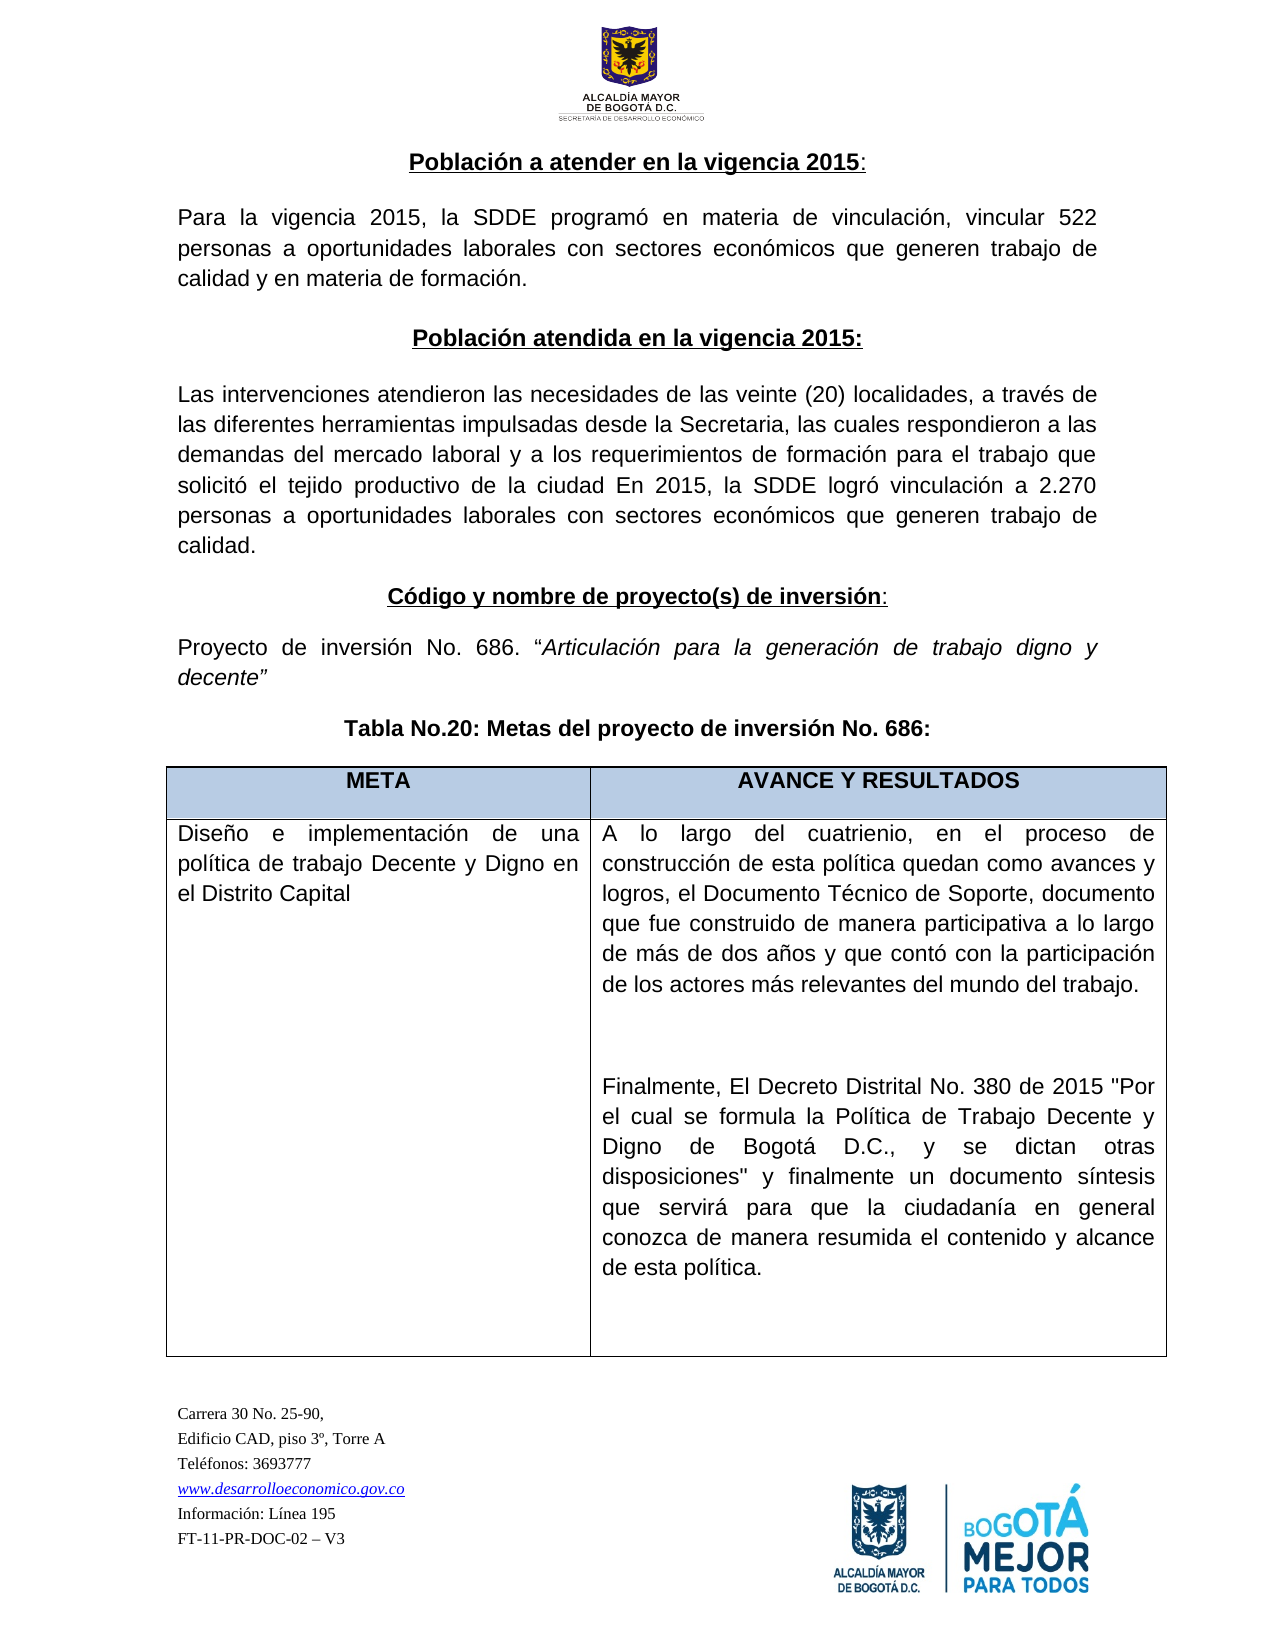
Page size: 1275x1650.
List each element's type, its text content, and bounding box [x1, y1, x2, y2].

picture [833, 1483, 1089, 1593]
text Para la vigencia 2015, la SDDE programó en materia de vinculación, vincular 522 personas a oportunidades laborales con sectores económicos que generen trabajo de calidad y en materia de formación. [177, 204, 1098, 291]
table_header META [167, 768, 590, 818]
text Población atendida en la vigencia 2015: [177, 324, 1098, 352]
text Población a atender en la vigencia 2015: [177, 148, 1098, 175]
table_cell Diseño e implementación de una política de trabajo Decente y Digno en el Distrito Capital [167, 820, 590, 1356]
text Código y nombre de proyecto(s) de inversión: [177, 583, 1098, 609]
text Tabla No.20: Metas del proyecto de inversión No. 686: [177, 715, 1098, 742]
text Proyecto de inversión No. 686. “Articulación para la generación de trabajo digno y decente” [177, 634, 1098, 691]
table_header AVANCE Y RESULTADOS [591, 768, 1166, 818]
text Las intervenciones atendieron las necesidades de las veinte (20) localidades, a través de las diferentes herramientas impulsadas desde la Secretaria, las cuales respondieron a las demandas del mercado laboral y a los requerimientos de formación para el trabajo que solicitó el tejido productivo de la ciudad En 2015, la SDDE logró vinculación a 2.270 personas a oportunidades laborales con sectores económicos que generen trabajo de calidad. [177, 381, 1098, 558]
picture [529, 6, 728, 144]
